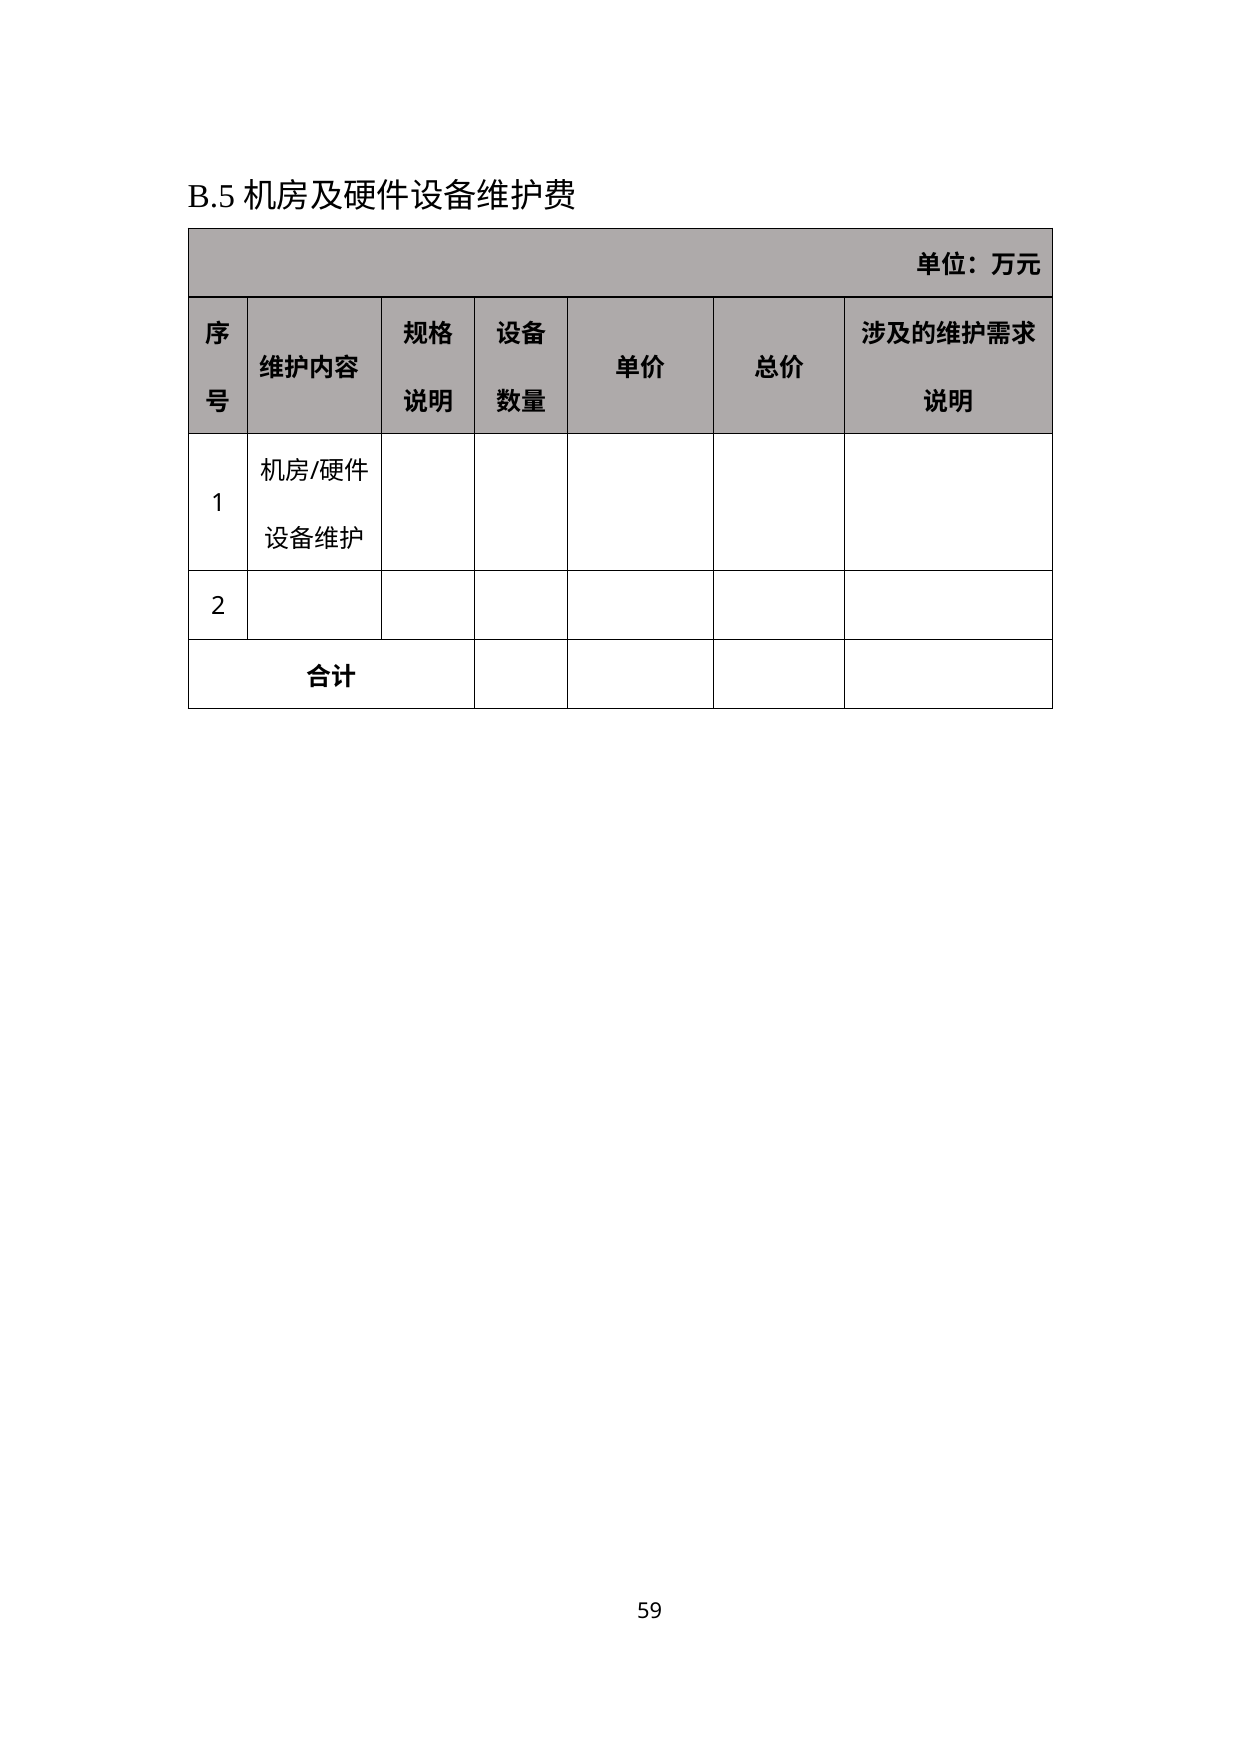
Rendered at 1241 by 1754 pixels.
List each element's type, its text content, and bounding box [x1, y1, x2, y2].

table_cell [475, 571, 567, 639]
table_cell 序号 [189, 298, 247, 433]
table_cell [845, 571, 1052, 639]
table_header 单位：万元 [189, 229, 1052, 296]
table_cell 机房/硬件设备维护 [248, 434, 381, 570]
table_cell [714, 571, 844, 639]
table_cell [248, 571, 381, 639]
table_cell [568, 640, 713, 708]
table_cell [714, 640, 844, 708]
table_cell 1 [189, 434, 247, 570]
table_cell [568, 434, 713, 570]
table_cell 规格说明 [382, 298, 474, 433]
subtitle B.5 机房及硬件设备维护费 [187, 159, 1053, 227]
table_cell [845, 434, 1052, 570]
table_cell 设备数量 [475, 298, 567, 433]
table_cell [475, 434, 567, 570]
table_cell 总价 [714, 298, 844, 433]
table_cell [382, 571, 474, 639]
table_cell [568, 571, 713, 639]
table_cell 2 [189, 571, 247, 639]
table_cell 合计 [189, 640, 474, 708]
table_cell [382, 434, 474, 570]
table_cell [714, 434, 844, 570]
table_cell 维护内容 [248, 298, 381, 433]
table_cell [845, 640, 1052, 708]
table_cell [475, 640, 567, 708]
table_cell 涉及的维护需求说明 [845, 298, 1052, 433]
table_cell 单价 [568, 298, 713, 433]
